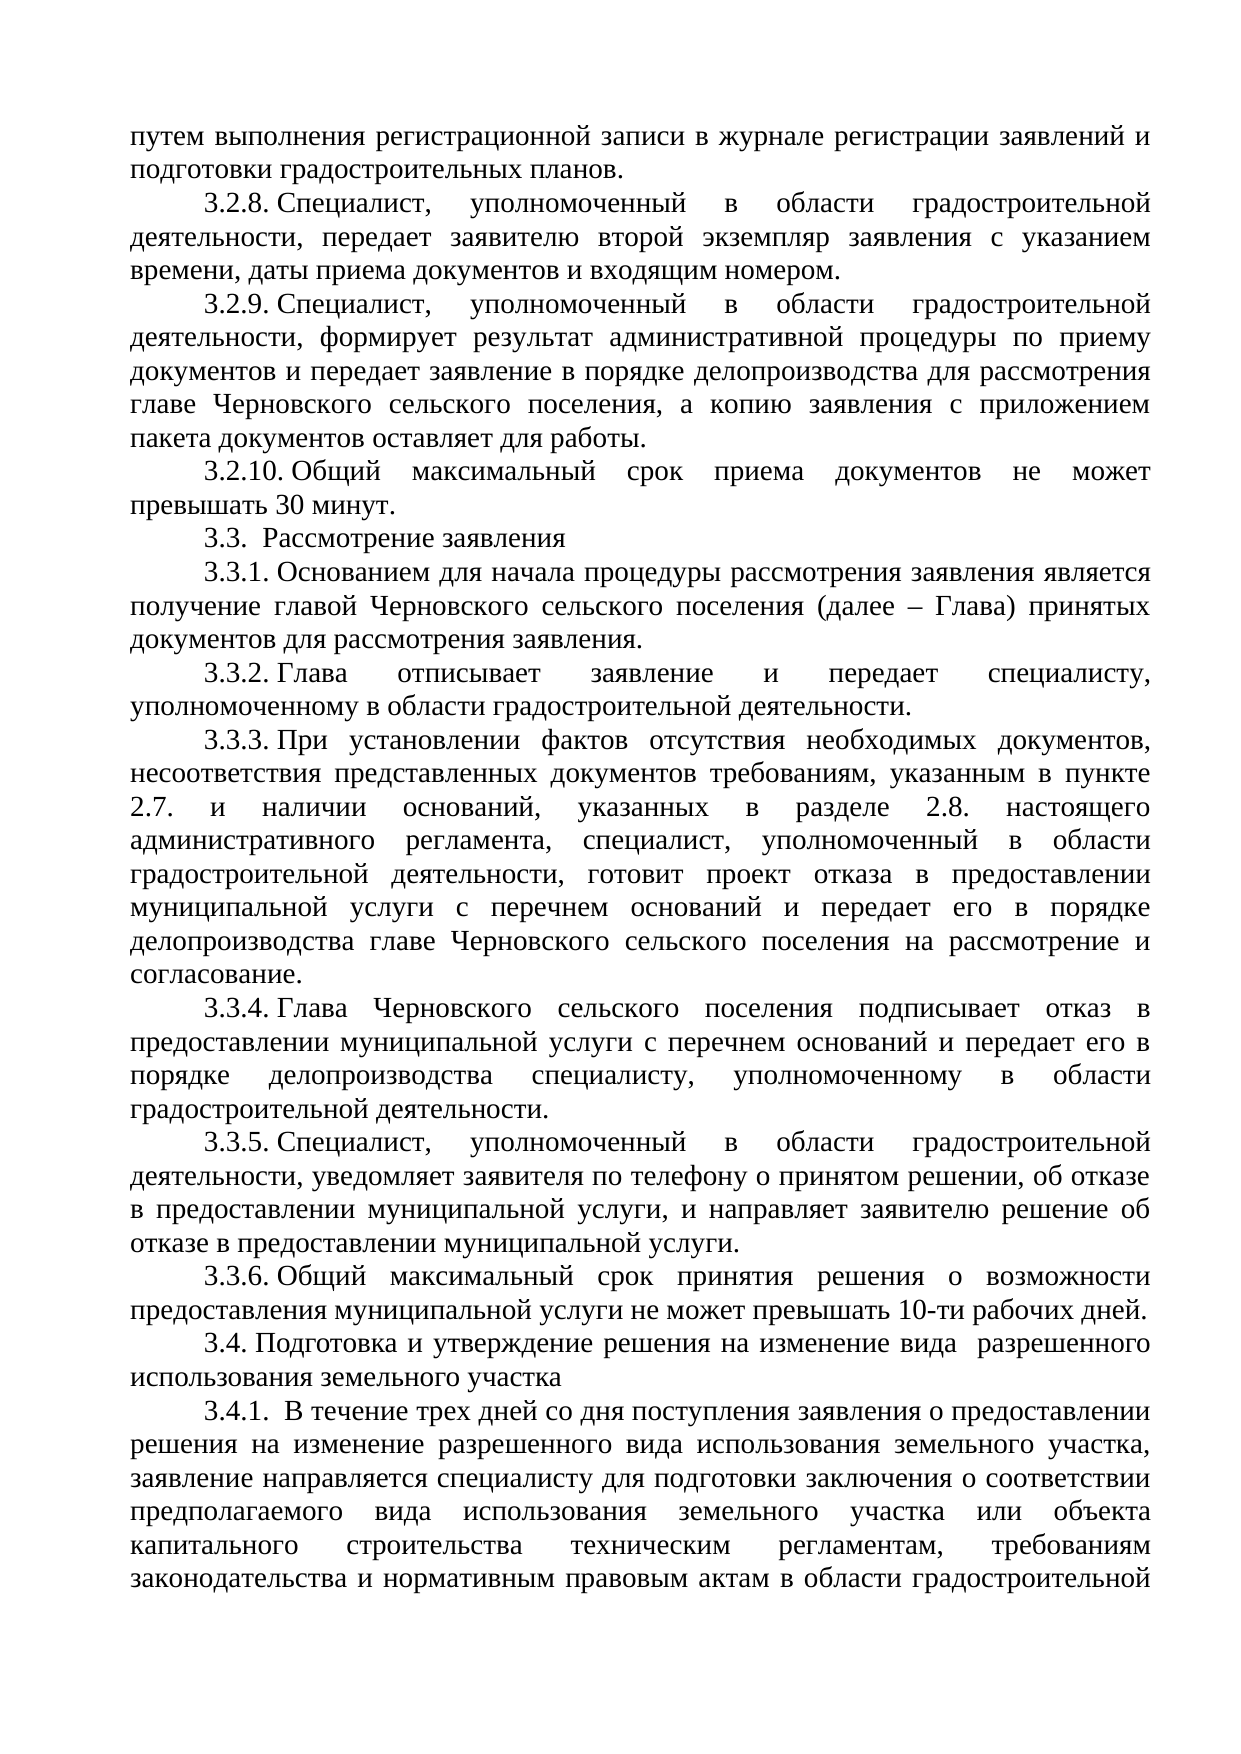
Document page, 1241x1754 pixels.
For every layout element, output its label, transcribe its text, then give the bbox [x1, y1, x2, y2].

text 3.4. Подготовка и утверждение решения на изменение вида разрешенного использования земельного участка [130, 1326, 1152, 1393]
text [130, 1393, 1152, 1594]
text 3.3.4. Глава Черновского сельского поселения подписывает отказ в предоставлении муниципальной услуги с перечнем оснований и передает его в порядке делопроизводства специалисту, уполномоченному в области градостроительной деятельности. [130, 990, 1152, 1124]
text 3.2.9. Специалист, уполномоченный в области градостроительной деятельности, формирует результат административной процедуры по приему документов и передает заявление в порядке делопроизводства для рассмотрения главе Черновского сельского поселения, а копию заявления с приложением пакета документов оставляет для работы. [130, 286, 1152, 453]
text 3.2.8. Специалист, уполномоченный в области градостроительной деятельности, передает заявителю второй экземпляр заявления с указанием времени, даты приема документов и входящим номером. [130, 185, 1152, 286]
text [130, 118, 1152, 185]
text 3.2.10. Общий максимальный срок приема документов не может превышать 30 минут. [130, 453, 1152, 521]
text 3.3.2. Глава отписывает заявление и передает специалисту, уполномоченному в области градостроительной деятельности. [130, 655, 1152, 722]
text 3.3. Рассмотрение заявления [130, 521, 1152, 554]
text 3.3.1. Основанием для начала процедуры рассмотрения заявления является получение главой Черновского сельского поселения (далее – Глава) принятых документов для рассмотрения заявления. [130, 554, 1152, 655]
text 3.3.5. Специалист, уполномоченный в области градостроительной деятельности, уведомляет заявителя по телефону о принятом решении, об отказе в предоставлении муниципальной услуги, и направляет заявителю решение об отказе в предоставлении муниципальной услуги. [130, 1124, 1152, 1258]
text 3.3.3. При установлении фактов отсутствия необходимых документов, несоответствия представленных документов требованиям, указанным в пункте 2.7. и наличии оснований, указанных в разделе 2.8. настоящего административного регламента, специалист, уполномоченный в области градостроительной деятельности, готовит проект отказа в предоставлении муниципальной услуги с перечнем оснований и передает его в порядке делопроизводства главе Черновского сельского поселения на рассмотрение и согласование. [130, 722, 1152, 990]
text 3.3.6. Общий максимальный срок принятия решения о возможности предоставления муниципальной услуги не может превышать 10-ти рабочих дней. [130, 1258, 1152, 1326]
